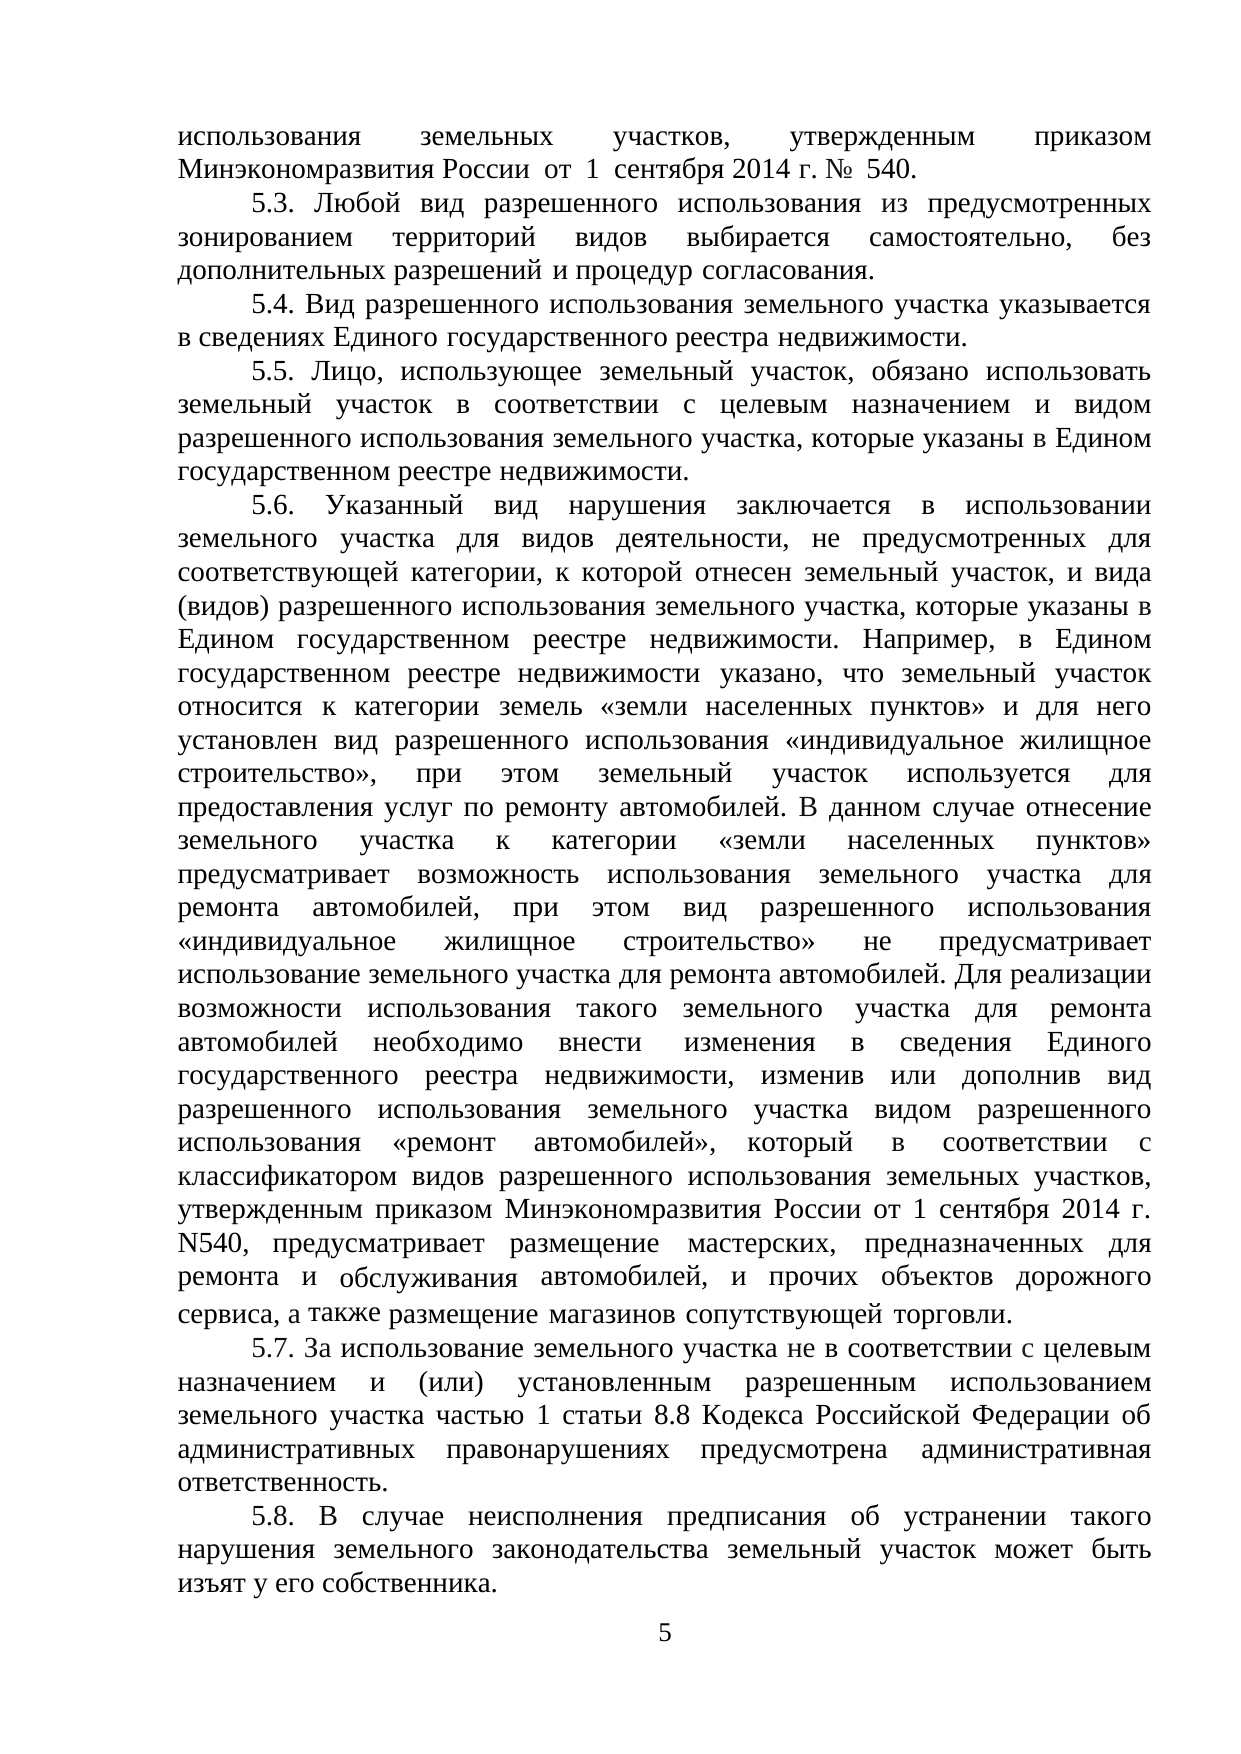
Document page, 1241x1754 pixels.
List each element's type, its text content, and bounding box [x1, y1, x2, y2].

text 5.4. Вид разрешенного использования земельного участка указывается в сведениях Единого государственного реестра недвижимости. [177, 286, 1152, 353]
text 5.8. В случае неисполнения предписания об устранении такого нарушения земельного законодательства земельный участок может быть изъят у его собственника. [177, 1498, 1152, 1598]
text 5.3. Любой вид разрешенного использования из предусмотренных зонированием территорий видов выбирается самостоятельно, без дополнительных разрешений и процедур согласования. [177, 185, 1152, 286]
text 5.5. Лицо, использующее земельный участок, обязано использовать земельный участок в соответствии с целевым назначением и видом разрешенного использования земельного участка, которые указаны в Едином государственном реестре недвижимости. [177, 353, 1152, 487]
text 5.7. За использование земельного участка не в соответствии с целевым назначением и (или) установленным разрешенным использованием земельного участка частью 1 статьи 8.8 Кодекса Российской Федерации об административных правонарушениях предусмотрена административная ответственность. [177, 1330, 1152, 1498]
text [177, 118, 1152, 185]
text 5.6. Указанный вид нарушения заключается в использовании земельного участка для видов деятельности, не предусмотренных для соответствующей категории, к которой отнесен земельный участок, и вида (видов) разрешенного использования земельного участка, которые указаны в Едином государственном реестре недвижимости. Например, в Едином государственном реестре недвижимости указано, что земельный участок относится к категории земель «земли населенных пунктов» и для него установлен вид разрешенного использования «индивидуальное жилищное строительство», при этом земельный участок используется для предоставления услуг по ремонту автомобилей. В данном случае отнесение земельного участка к категории «земли населенных пунктов» предусматривает возможность использования земельного участка для ремонта автомобилей, при этом вид разрешенного использования «индивидуальное жилищное строительство» не предусматривает использование земельного участка для ремонта автомобилей. Для реализации возможности использования такого земельного участка для ремонта автомобилей необходимо внести изменения в сведения Единого государственного реестра недвижимости, изменив или дополнив вид разрешенного использования земельного участка видом разрешенного использования «ремонт автомобилей», который в соответствии с классификатором видов разрешенного использования земельных участков, утвержденным приказом Минэкономразвития России от 1 сентября 2014 г. N540, предусматривает размещение мастерских, предназначенных для ремонта и обслуживания автомобилей, и прочих объектов дорожного сервиса, а также размещение магазинов сопутствующей торговли. [177, 487, 1152, 1330]
